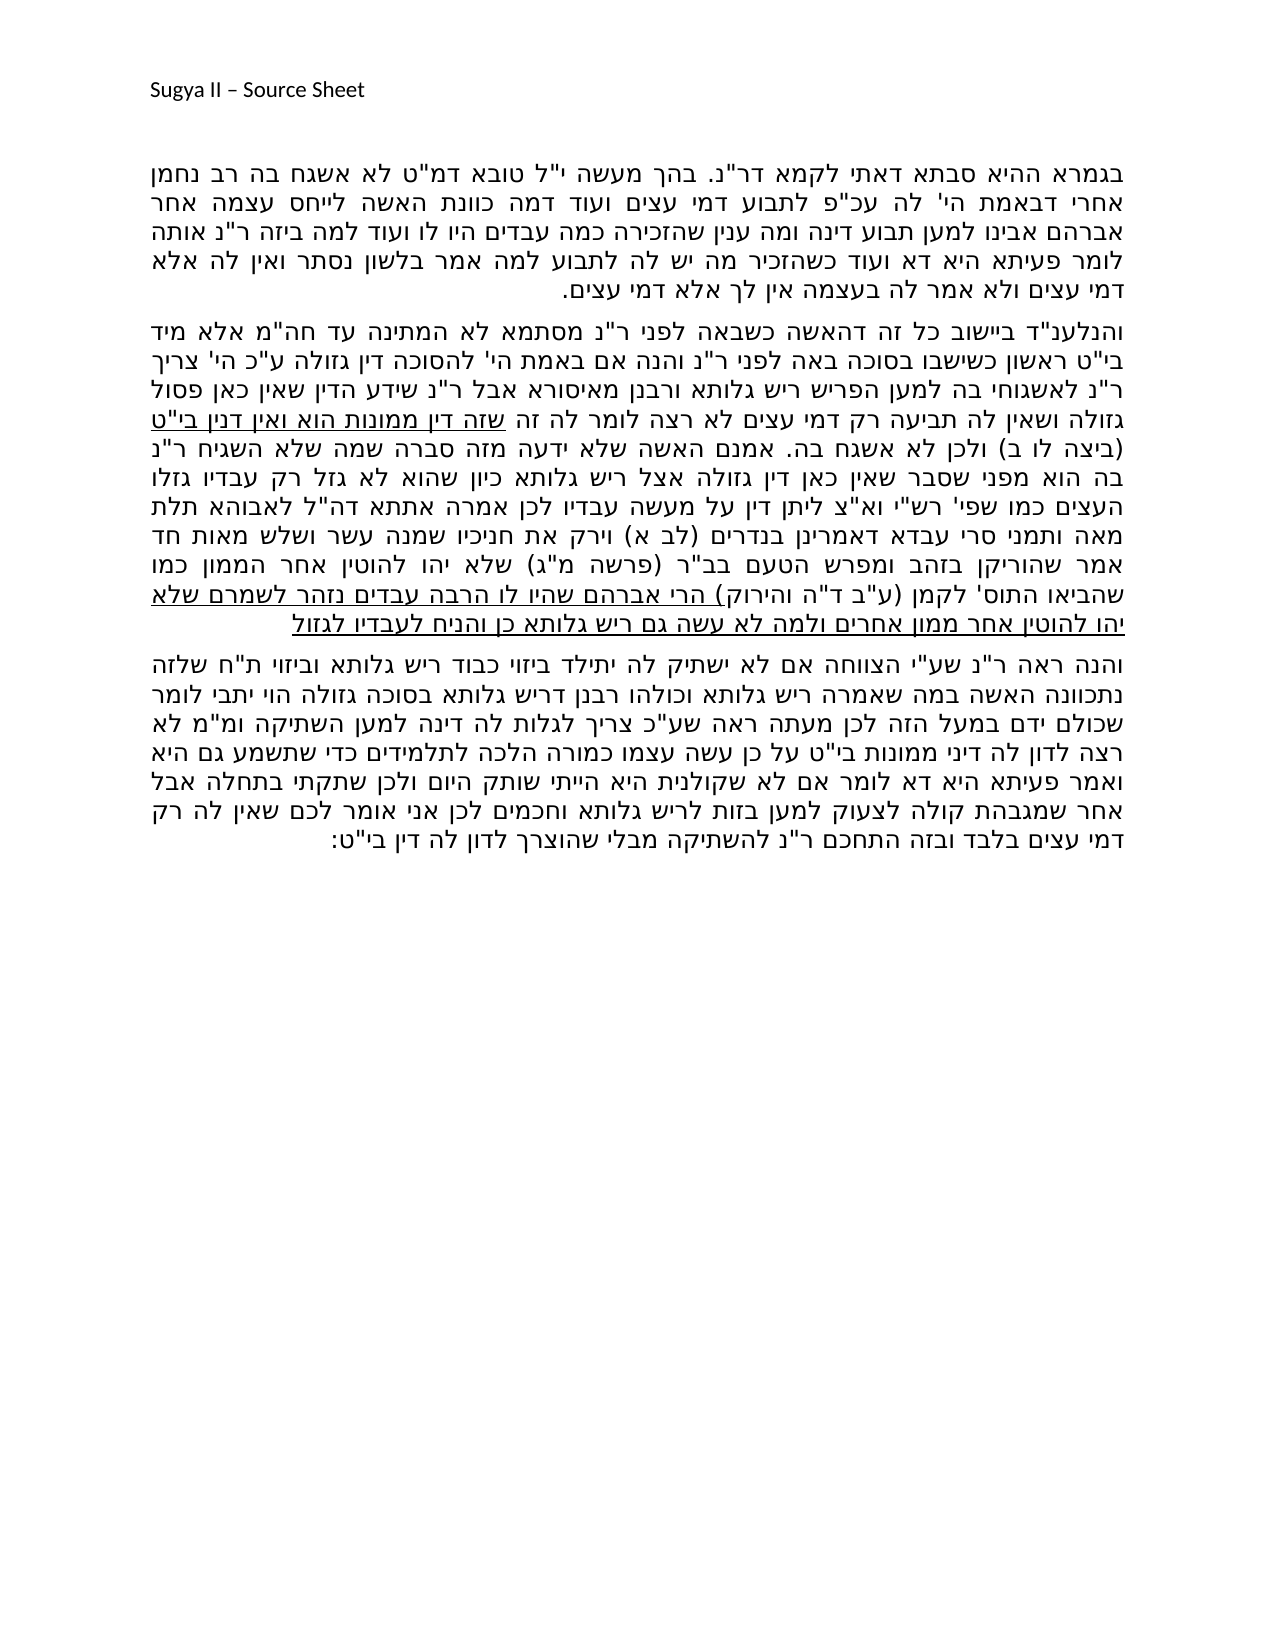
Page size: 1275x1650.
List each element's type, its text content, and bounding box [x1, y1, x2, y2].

text והנלענ"ד ביישוב כל זה דהאשה כשבאה לפני ר"נ מסתמא לא המתינה עד חה"מ אלא מיד בי"ט ראשון כשישבו בסוכה באה לפני ר"נ והנה אם באמת הי' להסוכה דין גזולה ע"כ הי' צריך ר"נ לאשגוחי בה למען הפריש ריש גלותא ורבנן מאיסורא אבל ר"נ שידע הדין שאין כאן פסול גזולה ושאין לה תביעה רק דמי עצים לא רצה לומר לה זה שזה דין ממונות הוא ואין דנין בי"ט (ביצה לו ב) ולכן לא אשגח בה. אמנם האשה שלא ידעה מזה סברה שמה שלא השגיח ר"נ בה הוא מפני שסבר שאין כאן דין גזולה אצל ריש גלותא כיון שהוא לא גזל רק עבדיו גזלו העצים כמו שפי' רש"י וא"צ ליתן דין על מעשה עבדיו לכן אמרה אתתא דה"ל לאבוהא תלת מאה ותמני סרי עבדא דאמרינן בנדרים (לב א) וירק את חניכיו שמנה עשר ושלש מאות חד אמר שהוריקן בזהב ומפרש הטעם בב"ר (פרשה מ"ג) שלא יהו להוטין אחר הממון כמו שהביאו התוס' לקמן (ע"ב ד"ה והירוק) הרי אברהם שהיו לו הרבה עבדים נזהר לשמרם שלא יהו להוטין אחר ממון אחרים ולמה לא עשה גם ריש גלותא כן והניח לעבדיו לגזול [150, 317, 1125, 638]
text בגמרא ההיא סבתא דאתי לקמא דר"נ. בהך מעשה י"ל טובא דמ"ט לא אשגח בה רב נחמן אחרי דבאמת הי' לה עכ"פ לתבוע דמי עצים ועוד דמה כוונת האשה לייחס עצמה אחר אברהם אבינו למען תבוע דינה ומה ענין שהזכירה כמה עבדים היו לו ועוד למה ביזה ר"נ אותה לומר פעיתא היא דא ועוד כשהזכיר מה יש לה לתבוע למה אמר בלשון נסתר ואין לה אלא דמי עצים ולא אמר לה בעצמה אין לך אלא דמי עצים. [150, 159, 1125, 305]
text והנה ראה ר"נ שע"י הצווחה אם לא ישתיק לה יתילד ביזוי כבוד ריש גלותא וביזוי ת"ח שלזה נתכוונה האשה במה שאמרה ריש גלותא וכולהו רבנן דריש גלותא בסוכה גזולה הוי יתבי לומר שכולם ידם במעל הזה לכן מעתה ראה שע"כ צריך לגלות לה דינה למען השתיקה ומ"מ לא רצה לדון לה דיני ממונות בי"ט על כן עשה עצמו כמורה הלכה לתלמידים כדי שתשמע גם היא ואמר פעיתא היא דא לומר אם לא שקולנית היא הייתי שותק היום ולכן שתקתי בתחלה אבל אחר שמגבהת קולה לצעוק למען בזות לריש גלותא וחכמים לכן אני אומר לכם שאין לה רק דמי עצים בלבד ובזה התחכם ר"נ להשתיקה מבלי שהוצרך לדון לה דין בי"ט: [150, 651, 1125, 855]
